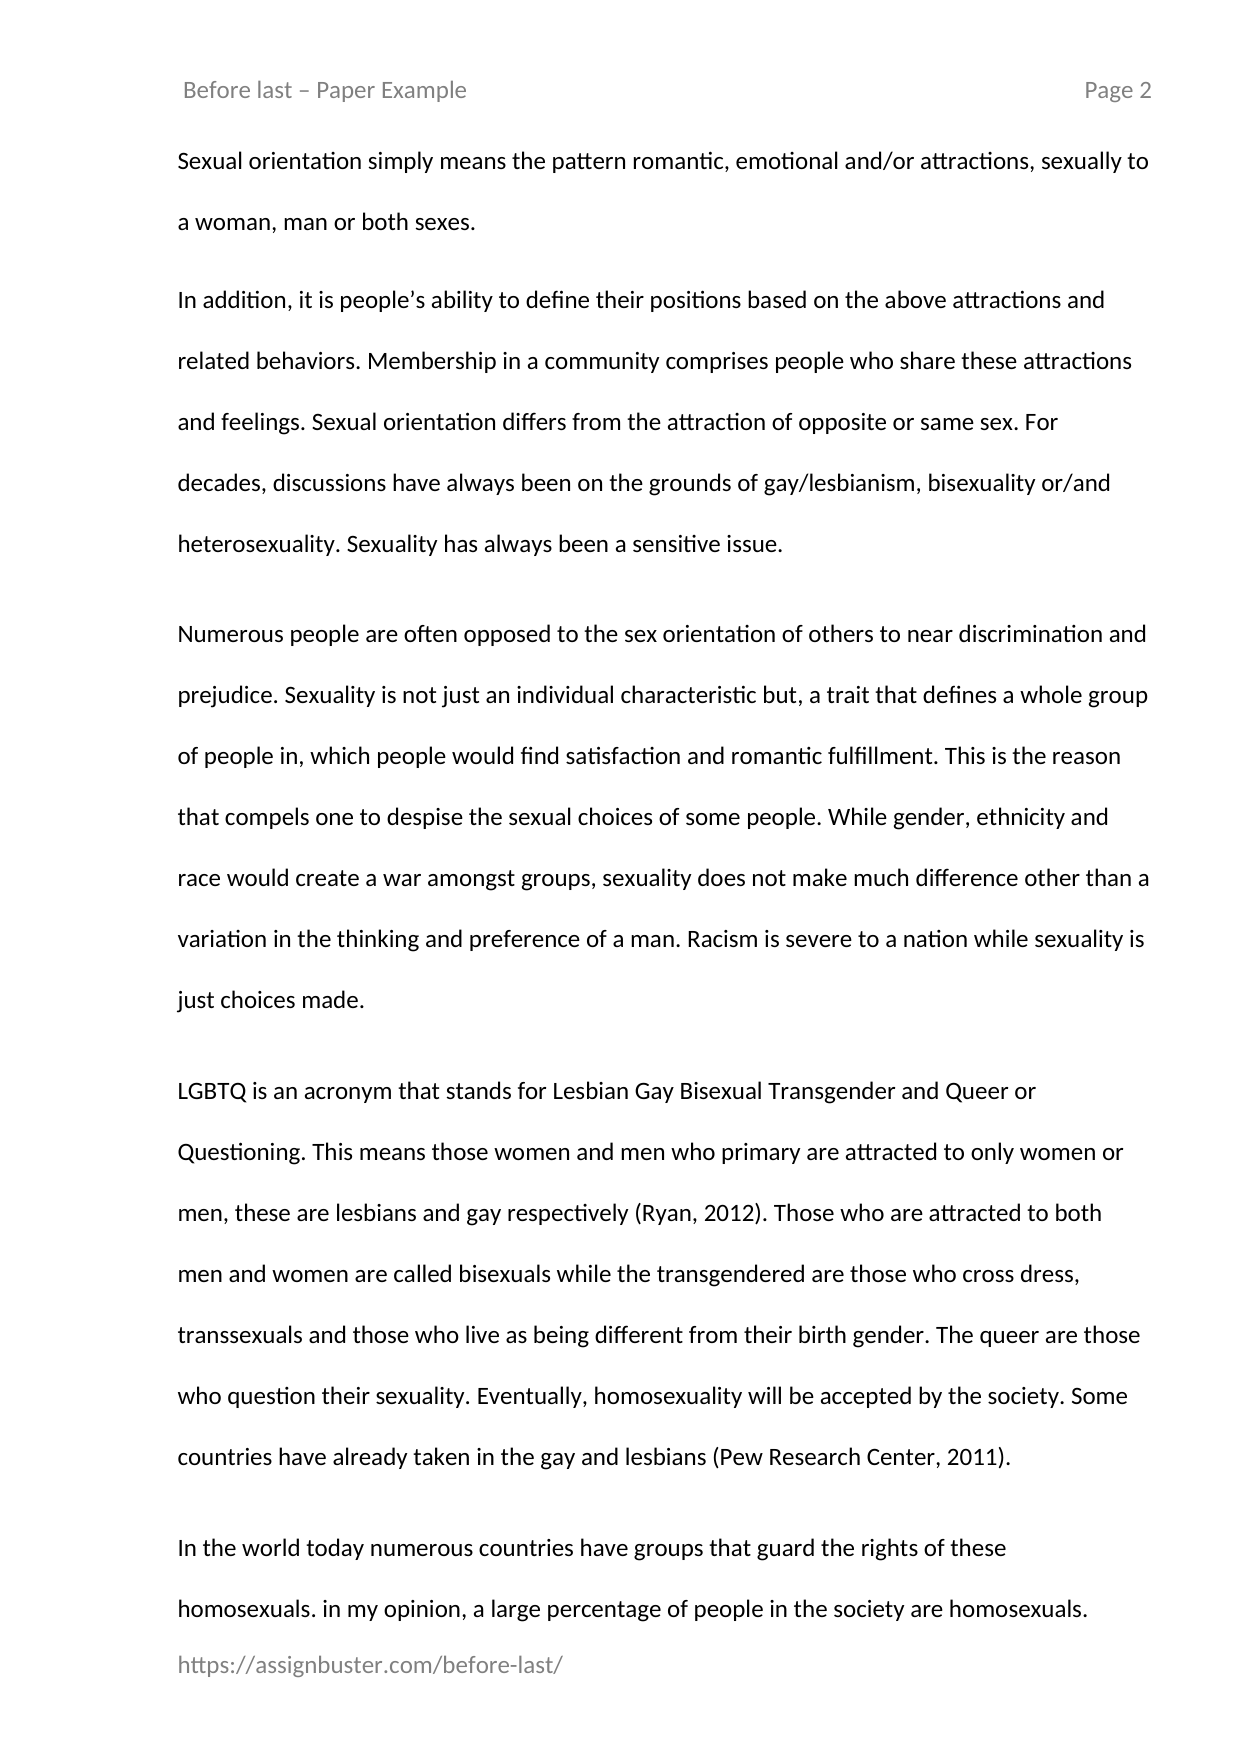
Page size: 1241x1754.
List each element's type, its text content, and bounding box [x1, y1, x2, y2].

text LGBTQ is an acronym that stands for Lesbian Gay Bisexual Transgender and Queer or Questioning. This means those women and men who primary are attracted to only women or men, these are lesbians and gay respectively (Ryan, 2012). Those who are attracted to both men and women are called bisexuals while the transgendered are those who cross dress, transsexuals and those who live as being different from their birth gender. The queer are those who question their sexuality. Eventually, homosexuality will be accepted by the society. Some countries have already taken in the gay and lesbians (Pew Research Center, 2011). [177, 1075, 1152, 1472]
text In addition, it is people’s ability to define their positions based on the above attractions and related behaviors. Membership in a community comprises people who share these attractions and feelings. Sexual orientation differs from the attraction of opposite or same sex. For decades, discussions have always been on the grounds of gay/lesbianism, bisexuality or/and heterosexuality. Sexuality has always been a sensitive issue. [177, 284, 1152, 558]
text Sexual orientation simply means the pattern romantic, emotional and/or attractions, sexually to a woman, man or both sexes. [177, 145, 1152, 237]
text In the world today numerous countries have groups that guard the rights of these homosexuals. in my opinion, a large percentage of people in the society are homosexuals. [177, 1532, 1152, 1623]
text Numerous people are often opposed to the sex orientation of others to near discrimination and prejudice. Sexuality is not just an individual characteristic but, a trait that defines a whole group of people in, which people would find satisfaction and romantic fulfillment. This is the reason that compels one to despise the sexual choices of some people. While gender, ethnicity and race would create a war amongst groups, sexuality does not make much difference other than a variation in the thinking and preference of a man. Racism is severe to a nation while sexuality is just choices made. [177, 618, 1152, 1015]
